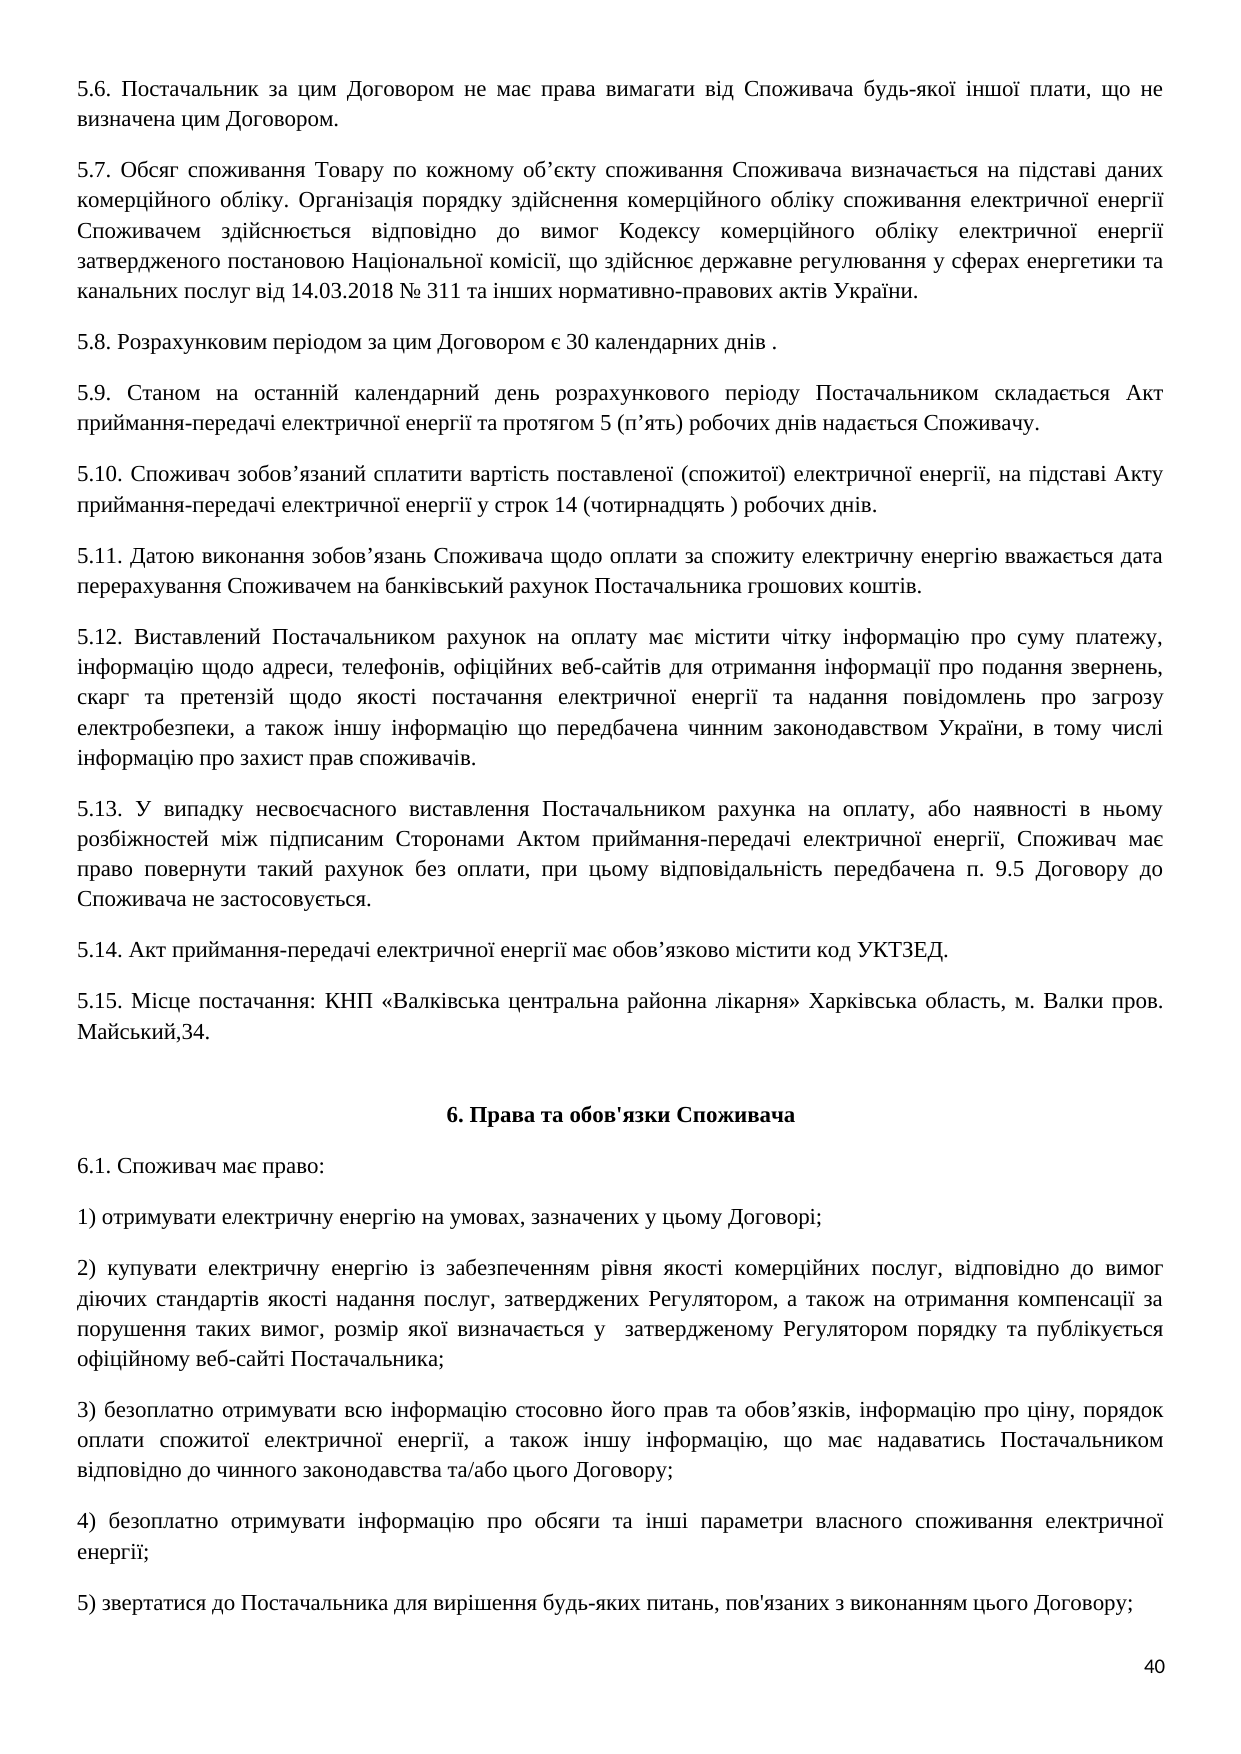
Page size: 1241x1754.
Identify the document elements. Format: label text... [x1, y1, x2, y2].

text 5.13. У випадку несвоєчасного виставлення Постачальником рахунка на оплату, або наявності в ньому розбіжностей між підписаним Сторонами Актом приймання-передачі електричної енергії, Споживач має право повернути такий рахунок без оплати, при цьому відповідальність передбачена п. 9.5 Договору до Споживача не застосовується. [77, 795, 1165, 912]
text 5.8. Розрахунковим періодом за цим Договором є 30 календарних днів . [77, 328, 1165, 354]
text 6.1. Споживач має право: [77, 1152, 1165, 1179]
text 5.14. Акт приймання-передачі електричної енергії має обов’язково містити код УКТЗЕД. [77, 936, 1165, 963]
text 5.10. Споживач зобов’язаний сплатити вартість поставленої (спожитої) електричної енергії, на підставі Акту приймання-передачі електричної енергії у строк 14 (чотирнадцять ) робочих днів. [77, 460, 1165, 517]
text 5.11. Датою виконання зобов’язань Споживача щодо оплати за спожиту електричну енергію вважається дата перерахування Споживачем на банківський рахунок Постачальника грошових коштів. [77, 542, 1165, 598]
text 6. Права та обов'язки Споживача [77, 1101, 1165, 1128]
text 5.9. Станом на останній календарний день розрахункового періоду Постачальником складається Акт приймання-передачі електричної енергії та протягом 5 (п’ять) робочих днів надається Споживачу. [77, 379, 1165, 436]
text 1) отримувати електричну енергію на умовах, зазначених у цьому Договорі; [77, 1203, 1165, 1230]
text 5.15. Місце постачання: КНП «Валківська центральна районна лікарня» Харківська область, м. Валки пров. Майський,34. [77, 987, 1165, 1076]
text 4) безоплатно отримувати інформацію про обсяги та інші параметри власного споживання електричної енергії; [77, 1507, 1165, 1564]
text 5) звертатися до Постачальника для вирішення будь-яких питань, пов'язаних з виконанням цього Договору; [77, 1589, 1165, 1615]
text 5.6. Постачальник за цим Договором не має права вимагати від Споживача будь-якої іншої плати, що не визначена цим Договором. [77, 75, 1165, 132]
text 2) купувати електричну енергію із забезпеченням рівня якості комерційних послуг, відповідно до вимог діючих стандартів якості надання послуг, затверджених Регулятором, а також на отримання компенсації за порушення таких вимог, розмір якої визначається у затвердженому Регулятором порядку та публікується офіційному веб-сайті Постачальника; [77, 1254, 1165, 1371]
text 5.7. Обсяг споживання Товару по кожному об’єкту споживання Споживача визначається на підставі даних комерційного обліку. Організація порядку здійснення комерційного обліку споживання електричної енергії Споживачем здійснюється відповідно до вимог Кодексу комерційного обліку електричної енергії затвердженого постановою Національної комісії, що здійснює державне регулювання у сферах енергетики та канальних послуг від 14.03.2018 № 311 та інших нормативно-правових актів України. [77, 156, 1165, 303]
text 5.12. Виставлений Постачальником рахунок на оплату має містити чітку інформацію про суму платежу, інформацію щодо адреси, телефонів, офіційних веб-сайтів для отримання інформації про подання звернень, скарг та претензій щодо якості постачання електричної енергії та надання повідомлень про загрозу електробезпеки, а також іншу інформацію що передбачена чинним законодавством України, в тому числі інформацію про захист прав споживачів. [77, 623, 1165, 770]
text 3) безоплатно отримувати всю інформацію стосовно його прав та обов’язків, інформацію про ціну, порядок оплати спожитої електричної енергії, а також іншу інформацію, що має надаватись Постачальником відповідно до чинного законодавства та/або цього Договору; [77, 1396, 1165, 1483]
